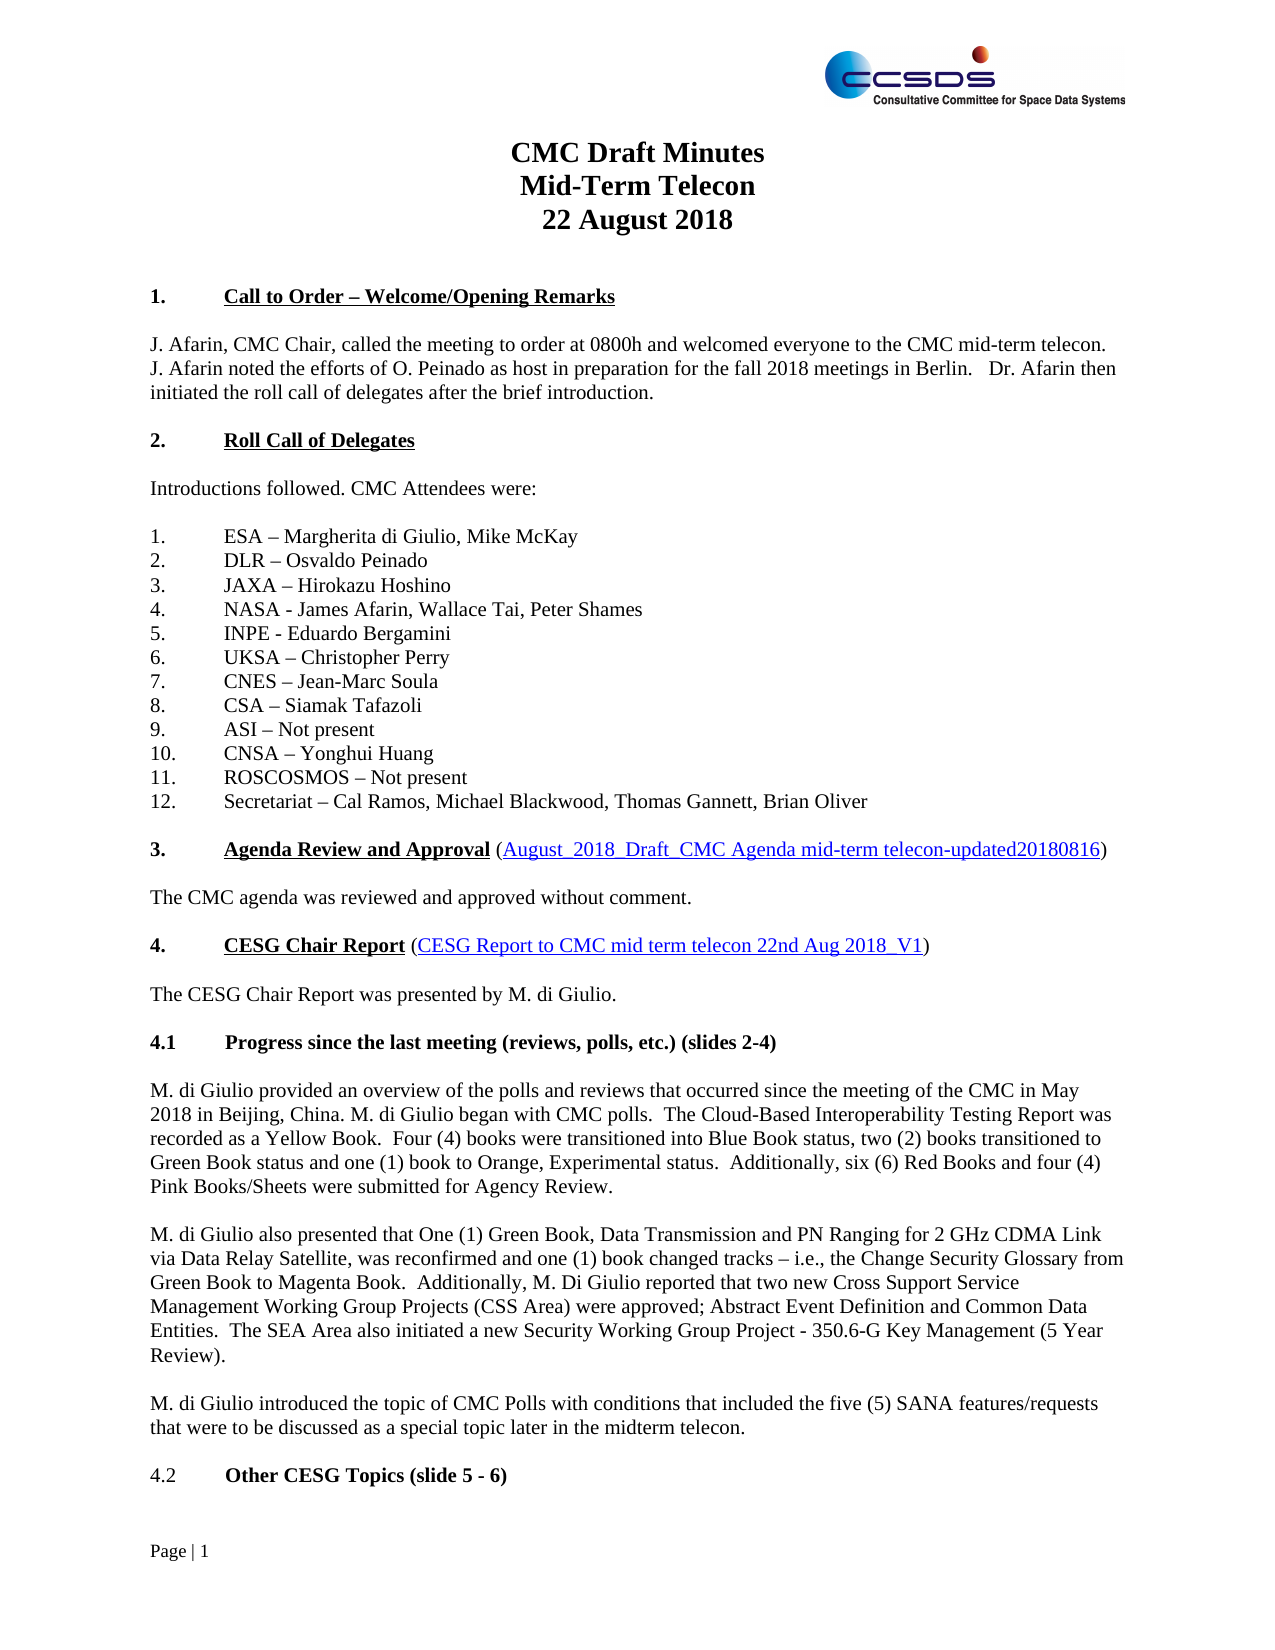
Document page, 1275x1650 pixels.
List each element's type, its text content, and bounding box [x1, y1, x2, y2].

text 5. INPE - Eduardo Bergamini [150, 621, 1125, 645]
text M. di Giulio introduced the topic of CMC Polls with conditions that included the five (5) SANA features/requests that were to be discussed as a special topic later in the midterm telecon. [150, 1391, 1125, 1439]
text 10. CNSA – Yonghui Huang [150, 741, 1125, 765]
text CMC Draft Minutes [150, 135, 1125, 168]
picture [823, 46, 1125, 107]
text 9. ASI – Not present [150, 717, 1125, 741]
text The CMC agenda was reviewed and approved without comment. [150, 885, 1125, 909]
text 22 August 2018 [150, 202, 1125, 236]
text 2. DLR – Osvaldo Peinado [150, 548, 1125, 572]
text 7. CNES – Jean-Marc Soula [150, 669, 1125, 693]
text J. Afarin, CMC Chair, called the meeting to order at 0800h and welcomed everyone to the CMC mid-term telecon. J. Afarin noted the efforts of O. Peinado as host in preparation for the fall 2018 meetings in Berlin. Dr. Afarin then initiated the roll call of delegates after the brief introduction. [150, 332, 1125, 404]
text Mid-Term Telecon [150, 168, 1125, 202]
text 3. JAXA – Hirokazu Hoshino [150, 572, 1125, 597]
list Progress since the last meeting (reviews, polls, etc.) (slides 2-4) [150, 1030, 1125, 1054]
text 12. Secretariat – Cal Ramos, Michael Blackwood, Thomas Gannett, Brian Oliver [150, 789, 1125, 813]
list Roll Call of Delegates [150, 428, 1125, 452]
list Other CESG Topics (slide 5 - 6) [150, 1463, 1125, 1487]
text 8. CSA – Siamak Tafazoli [150, 693, 1125, 717]
text The CESG Chair Report was presented by M. di Giulio. [150, 982, 1125, 1006]
list Agenda Review and Approval (August_2018_Draft_CMC Agenda mid-term telecon-updated20180816) [150, 837, 1125, 861]
text Introductions followed. CMC Attendees were: [150, 476, 1125, 500]
text 1. ESA – Margherita di Giulio, Mike McKay [150, 524, 1125, 548]
list CESG Chair Report (CESG Report to CMC mid term telecon 22nd Aug 2018_V1) [150, 933, 1125, 957]
text 4. NASA - James Afarin, Wallace Tai, Peter Shames [150, 597, 1125, 621]
text M. di Giulio provided an overview of the polls and reviews that occurred since the meeting of the CMC in May 2018 in Beijing, China. M. di Giulio began with CMC polls. The Cloud-Based Interoperability Testing Report was recorded as a Yellow Book. Four (4) books were transitioned into Blue Book status, two (2) books transitioned to Green Book status and one (1) book to Orange, Experimental status. Additionally, six (6) Red Books and four (4) Pink Books/Sheets were submitted for Agency Review. [150, 1078, 1125, 1198]
text 11. ROSCOSMOS – Not present [150, 765, 1125, 789]
list Call to Order – Welcome/Opening Remarks [150, 284, 1125, 308]
text M. di Giulio also presented that One (1) Green Book, Data Transmission and PN Ranging for 2 GHz CDMA Link via Data Relay Satellite, was reconfirmed and one (1) book changed tracks – i.e., the Change Security Glossary from Green Book to Magenta Book. Additionally, M. Di Giulio reported that two new Cross Support Service Management Working Group Projects (CSS Area) were approved; Abstract Event Definition and Common Data Entities. The SEA Area also initiated a new Security Working Group Project - 350.6-G Key Management (5 Year Review). [150, 1222, 1125, 1367]
text 6. UKSA – Christopher Perry [150, 645, 1125, 669]
